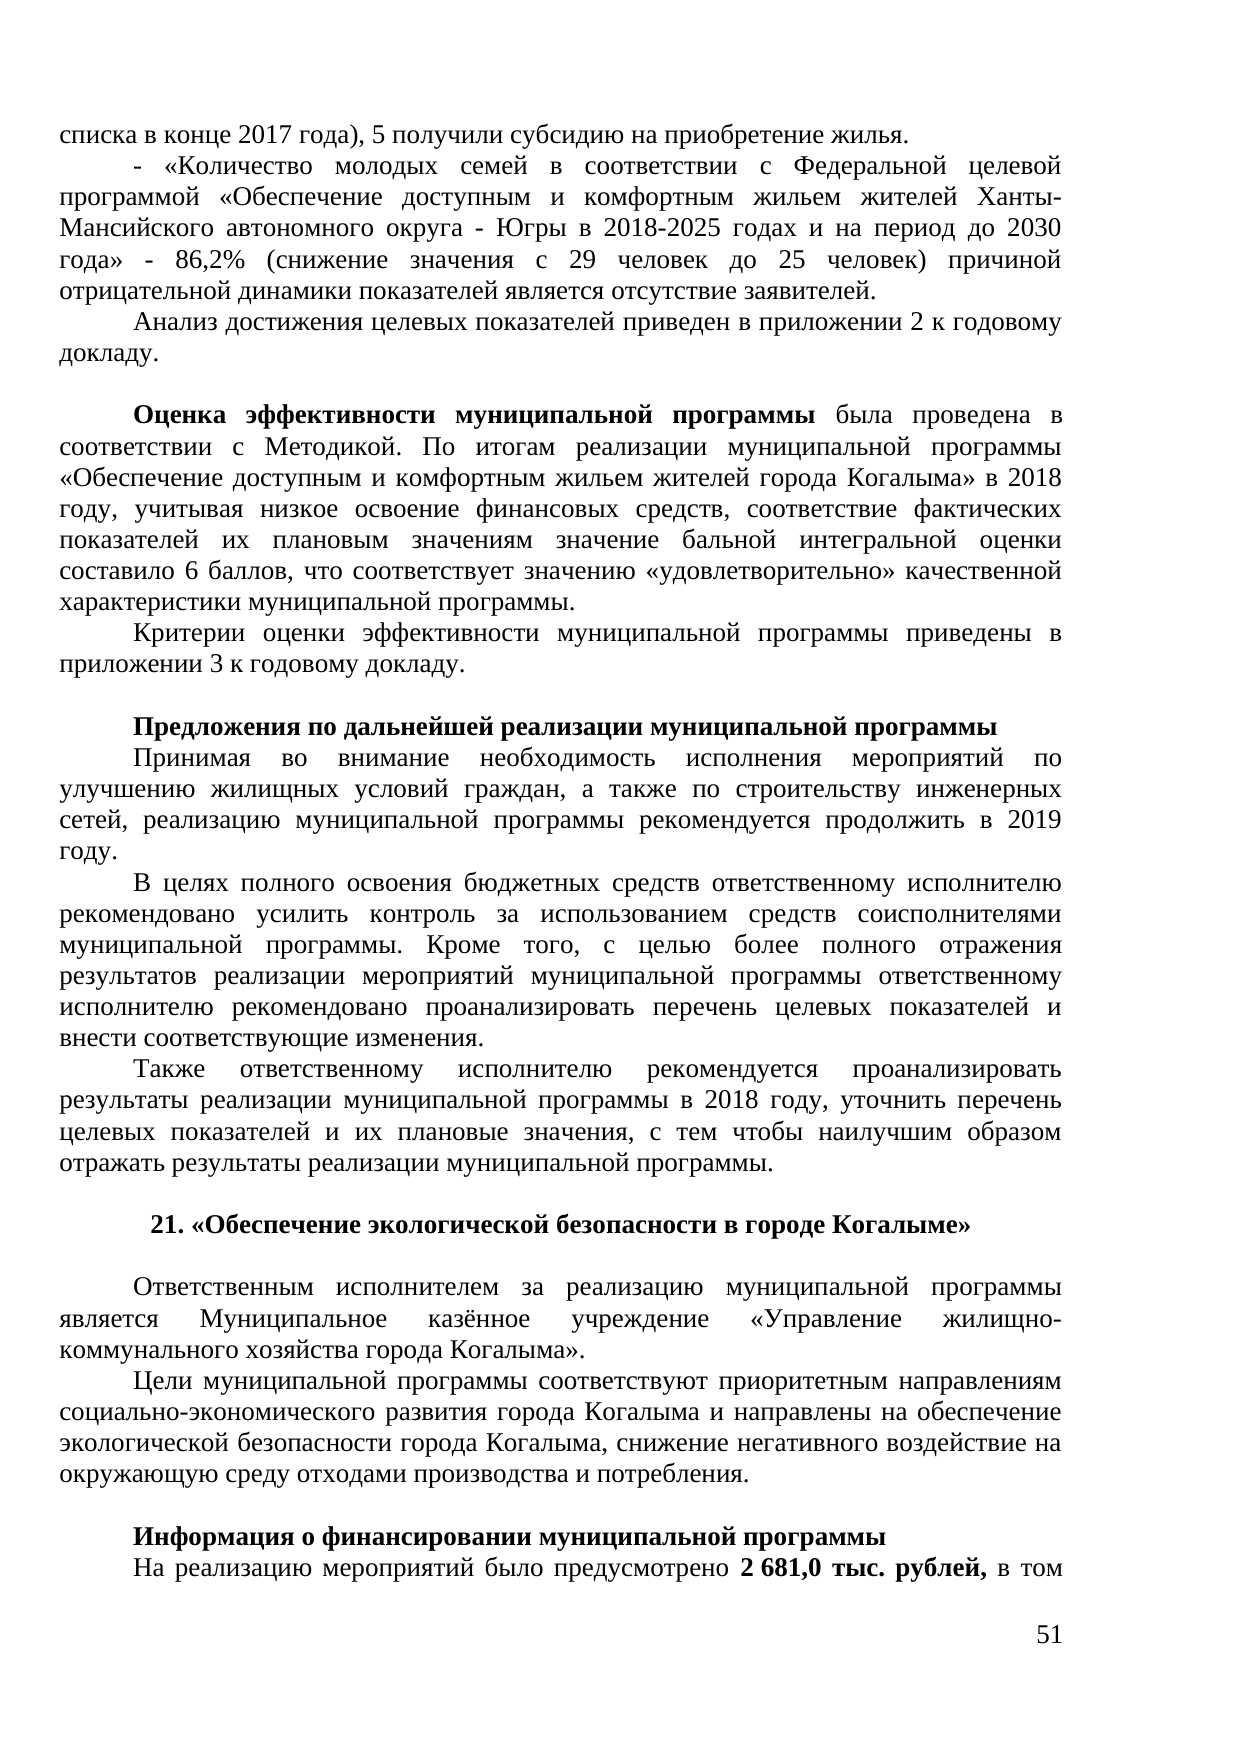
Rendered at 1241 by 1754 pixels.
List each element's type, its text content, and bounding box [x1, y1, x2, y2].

text Ответственным исполнителем за реализацию муниципальной программы является Муниципальное казённое учреждение «Управление жилищно-коммунального хозяйства города Когалыма». [59, 1271, 1063, 1364]
text Оценка эффективности муниципальной программы была проведена в соответствии с Методикой. По итогам реализации муниципальной программы «Обеспечение доступным и комфортным жильем жителей города Когалыма» в 2018 году, учитывая низкое освоение финансовых средств, соответствие фактических показателей их плановым значениям значение бальной интегральной оценки составило 6 баллов, что соответствует значению «удовлетворительно» качественной характеристики муниципальной программы. [59, 398, 1063, 616]
text На реализацию мероприятий было предусмотрено 2 681,0 тыс. рублей, в том числе: [59, 1551, 1063, 1582]
list В целях полного освоения бюджетных средств ответственному исполнителю рекомендовано усилить контроль за использованием средств соисполнителями муниципальной программы. Кроме того, с целью более полного отражения результатов реализации мероприятий муниципальной программы ответственному исполнителю рекомендовано проанализировать перечень целевых показателей и внести соответствующие изменения. [59, 866, 1063, 1052]
list Также ответственному исполнителю рекомендуется проанализировать результаты реализации муниципальной программы в 2018 году, уточнить перечень целевых показателей и их плановые значения, с тем чтобы наилучшим образом отражать результаты реализации муниципальной программы. [59, 1052, 1063, 1177]
text Цели муниципальной программы соответствуют приоритетным направлениям социально-экономического развития города Когалыма и направлены на обеспечение экологической безопасности города Когалыма, снижение негативного воздействие на окружающую среду отходами производства и потребления. [59, 1364, 1063, 1488]
text Предложения по дальнейшей реализации муниципальной программы [59, 710, 1063, 741]
text Принимая во внимание необходимость исполнения мероприятий по улучшению жилищных условий граждан, а также по строительству инженерных сетей, реализацию муниципальной программы рекомендуется продолжить в 2019 году. [59, 741, 1063, 866]
text Анализ достижения целевых показателей приведен в приложении 2 к годовому докладу. [59, 305, 1063, 367]
text Информация о финансировании муниципальной программы [59, 1520, 1063, 1551]
text - «Количество молодых семей в соответствии с Федеральной целевой программой «Обеспечение доступным и комфортным жильем жителей Ханты-Мансийского автономного округа - Югры в 2018-2025 годах и на период до 2030 года» - 86,2% (снижение значения с 29 человек до 25 человек) причиной отрицательной динамики показателей является отсутствие заявителей. [59, 149, 1063, 305]
subtitle 21. «Обеспечение экологической безопасности в городе Когалыме» [59, 1208, 1063, 1239]
text Критерии оценки эффективности муниципальной программы приведены в приложении 3 к годовому докладу. [59, 616, 1063, 679]
